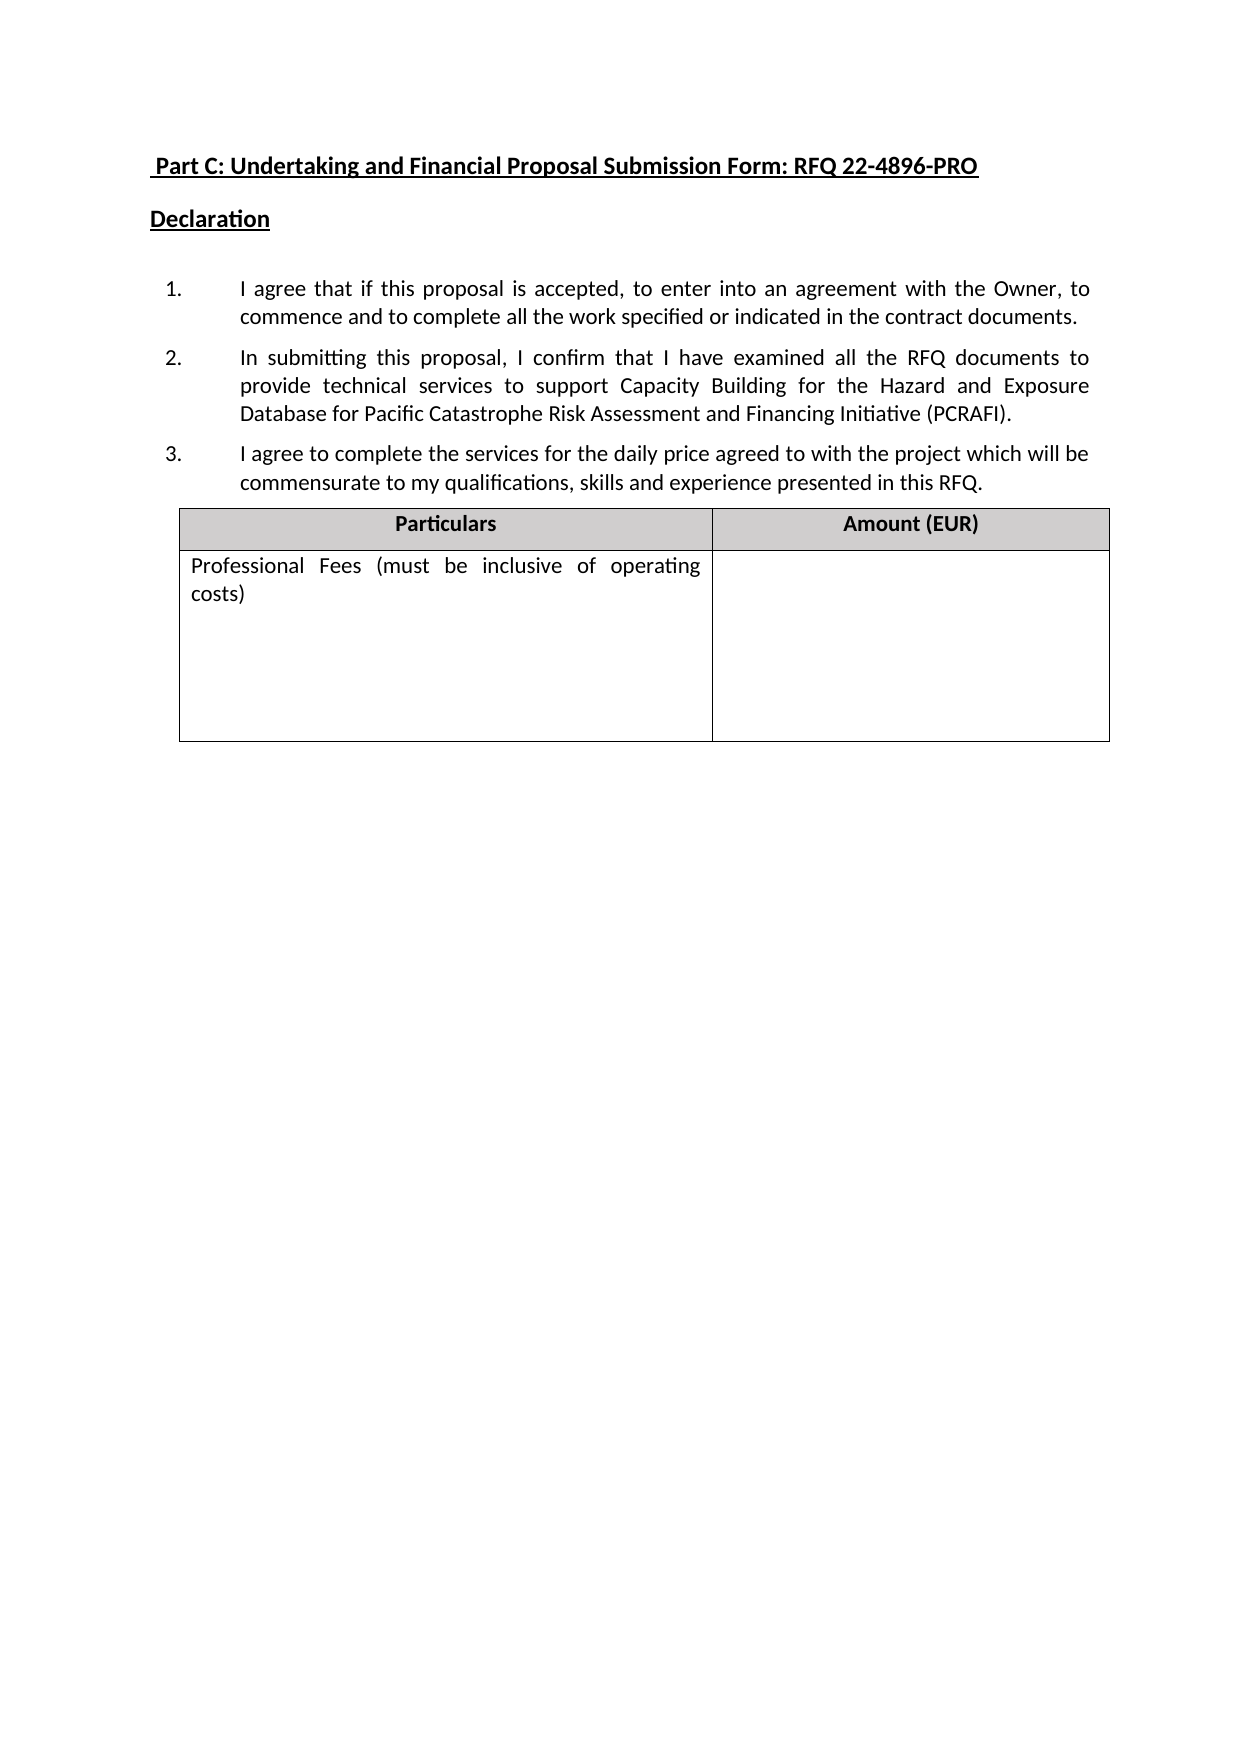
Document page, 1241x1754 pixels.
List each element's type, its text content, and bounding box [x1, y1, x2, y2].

list In submitting this proposal, I confirm that I have examined all the RFQ documents to provide technical services to support Capacity Building for the Hazard and Exposure Database for Pacific Catastrophe Risk Assessment and Financing Initiative (PCRAFI). [165, 343, 1090, 427]
table_cell Professional Fees (must be inclusive of operating costs) [180, 551, 712, 741]
text Part C: Undertaking and Financial Proposal Submission Form: RFQ 22-4896-PRO [150, 150, 1090, 181]
list I agree to complete the services for the daily price agreed to with the project which will be commensurate to my qualifications, skills and experience presented in this RFQ. [165, 439, 1090, 496]
text Declaration [150, 203, 1090, 234]
table_cell [713, 551, 1109, 741]
list I agree that if this proposal is accepted, to enter into an agreement with the Owner, to commence and to complete all the work specified or indicated in the contract documents. [165, 274, 1090, 331]
table_header Particulars [180, 509, 712, 550]
table_header Amount (EUR) [713, 509, 1109, 550]
